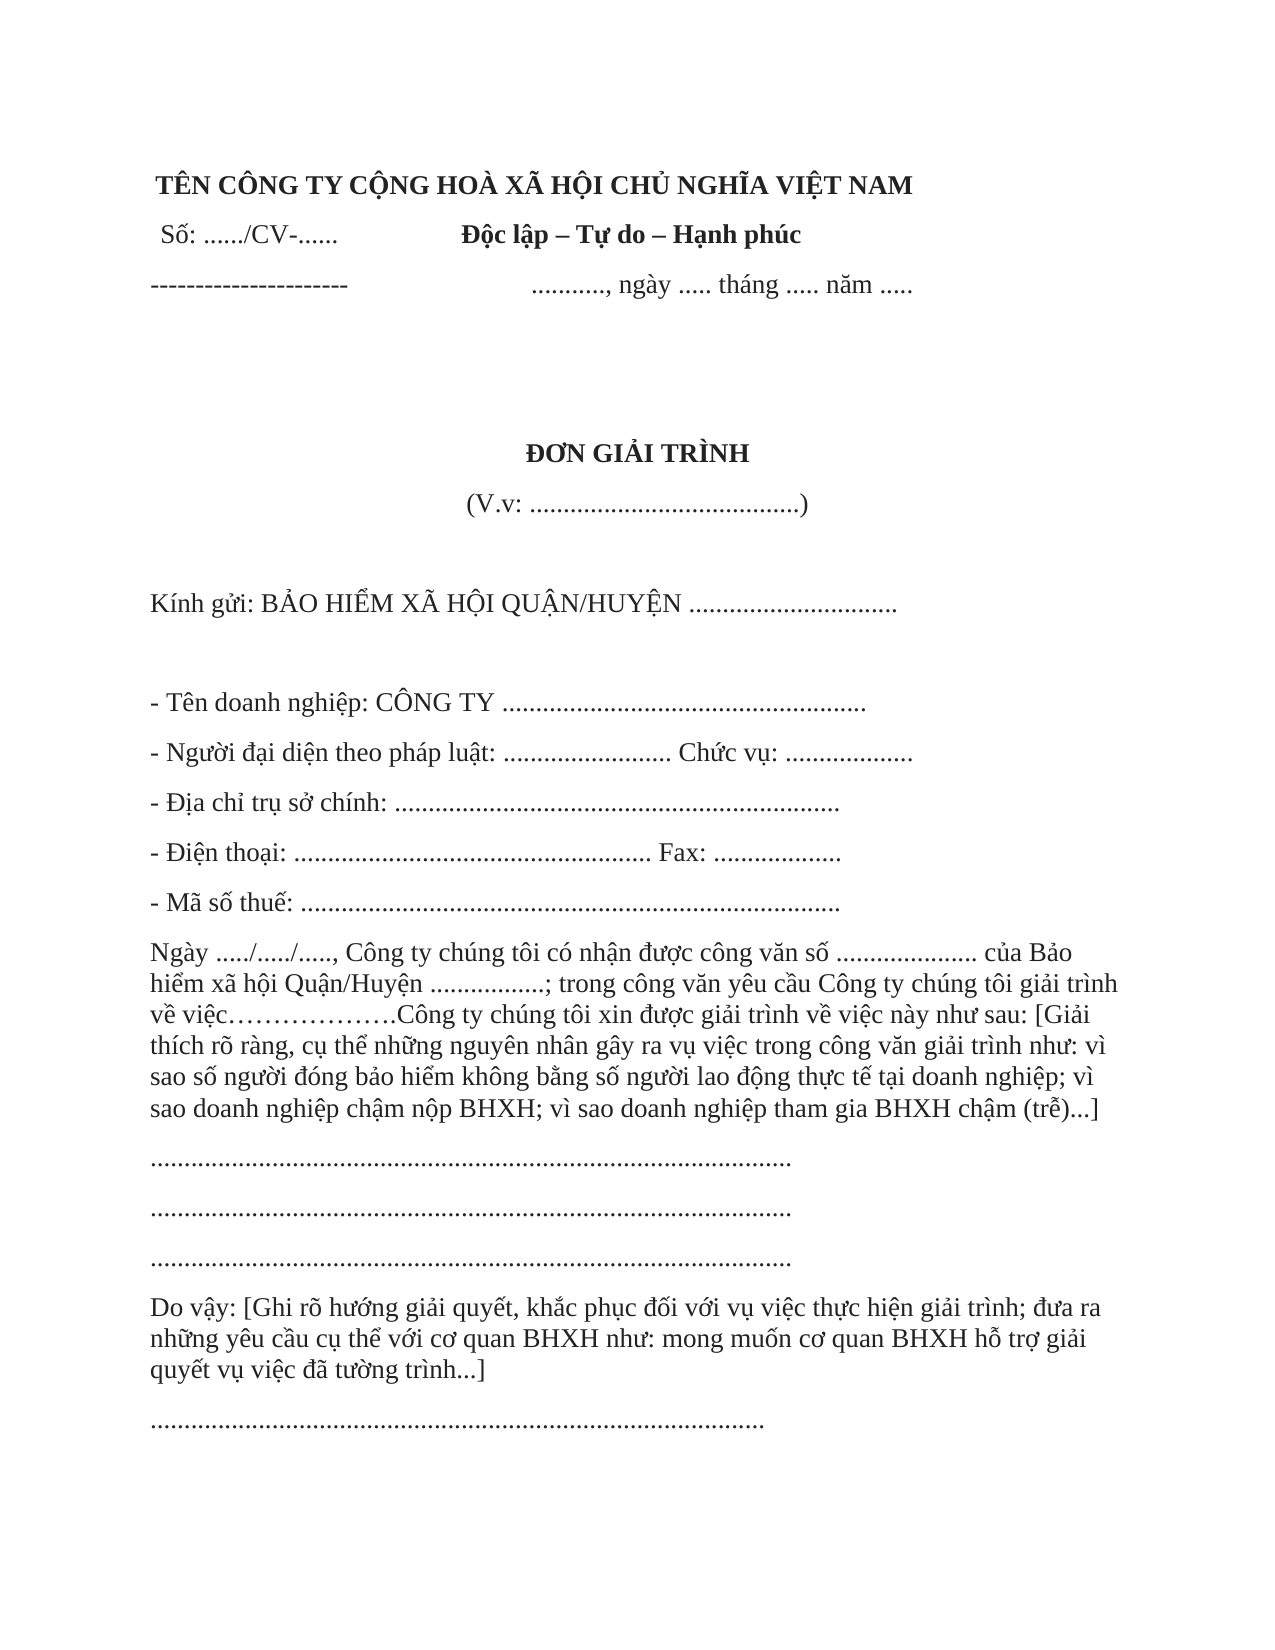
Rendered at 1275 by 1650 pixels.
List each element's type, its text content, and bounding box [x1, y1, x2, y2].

text - Tên doanh nghiệp: CÔNG TY ...................................................... [150, 686, 1125, 718]
text - Điện thoại: ..................................................... Fax: ................... [150, 836, 1125, 867]
text ĐƠN GIẢI TRÌNH [150, 437, 1125, 468]
text - Mã số thuế: ................................................................................ [150, 886, 1125, 917]
text (V.v: ........................................) [150, 487, 1125, 518]
text Kính gửi: BẢO HIỂM XÃ HỘI QUẬN/HUYỆN ............................... [150, 587, 1125, 618]
text ............................................................................................... [150, 1142, 1125, 1173]
text ........................................................................................... [150, 1403, 1125, 1434]
table_header CỘNG HOÀ XÃ HỘI CHỦ NGHĨA VIỆT NAM Độc lập – Tự do – Hạnh phúc ..........., ngày ..... tháng ..... năm ..... [349, 150, 913, 368]
text ............................................................................................... [150, 1191, 1125, 1223]
text - Địa chỉ trụ sở chính: .................................................................. [150, 786, 1125, 817]
text Do vậy: [Ghi rõ hướng giải quyết, khắc phục đối với vụ việc thực hiện giải trình; đưa ra những yêu cầu cụ thể với cơ quan BHXH như: mong muốn cơ quan BHXH hỗ trợ giải quyết vụ việc đã tường trình...] [150, 1291, 1125, 1385]
table_header TÊN CÔNG TY Số: ....../CV-...... ---------------------- [150, 150, 348, 368]
text - Người đại diện theo pháp luật: ......................... Chức vụ: ................... [150, 736, 1125, 767]
text Ngày ...../...../....., Công ty chúng tôi có nhận được công văn số ..................... của Bảo hiểm xã hội Quận/Huyện .................; trong công văn yêu cầu Công ty chúng tôi giải trình về việc……………….Công ty chúng tôi xin được giải trình về việc này như sau: [Giải thích rõ ràng, cụ thể những nguyên nhân gây ra vụ việc trong công văn giải trình như: vì sao số người đóng bảo hiểm không bằng số người lao động thực tế tại doanh nghiệp; vì sao doanh nghiệp chậm nộp BHXH; vì sao doanh nghiệp tham gia BHXH chậm (trễ)...] [150, 936, 1125, 1123]
text ............................................................................................... [150, 1241, 1125, 1272]
